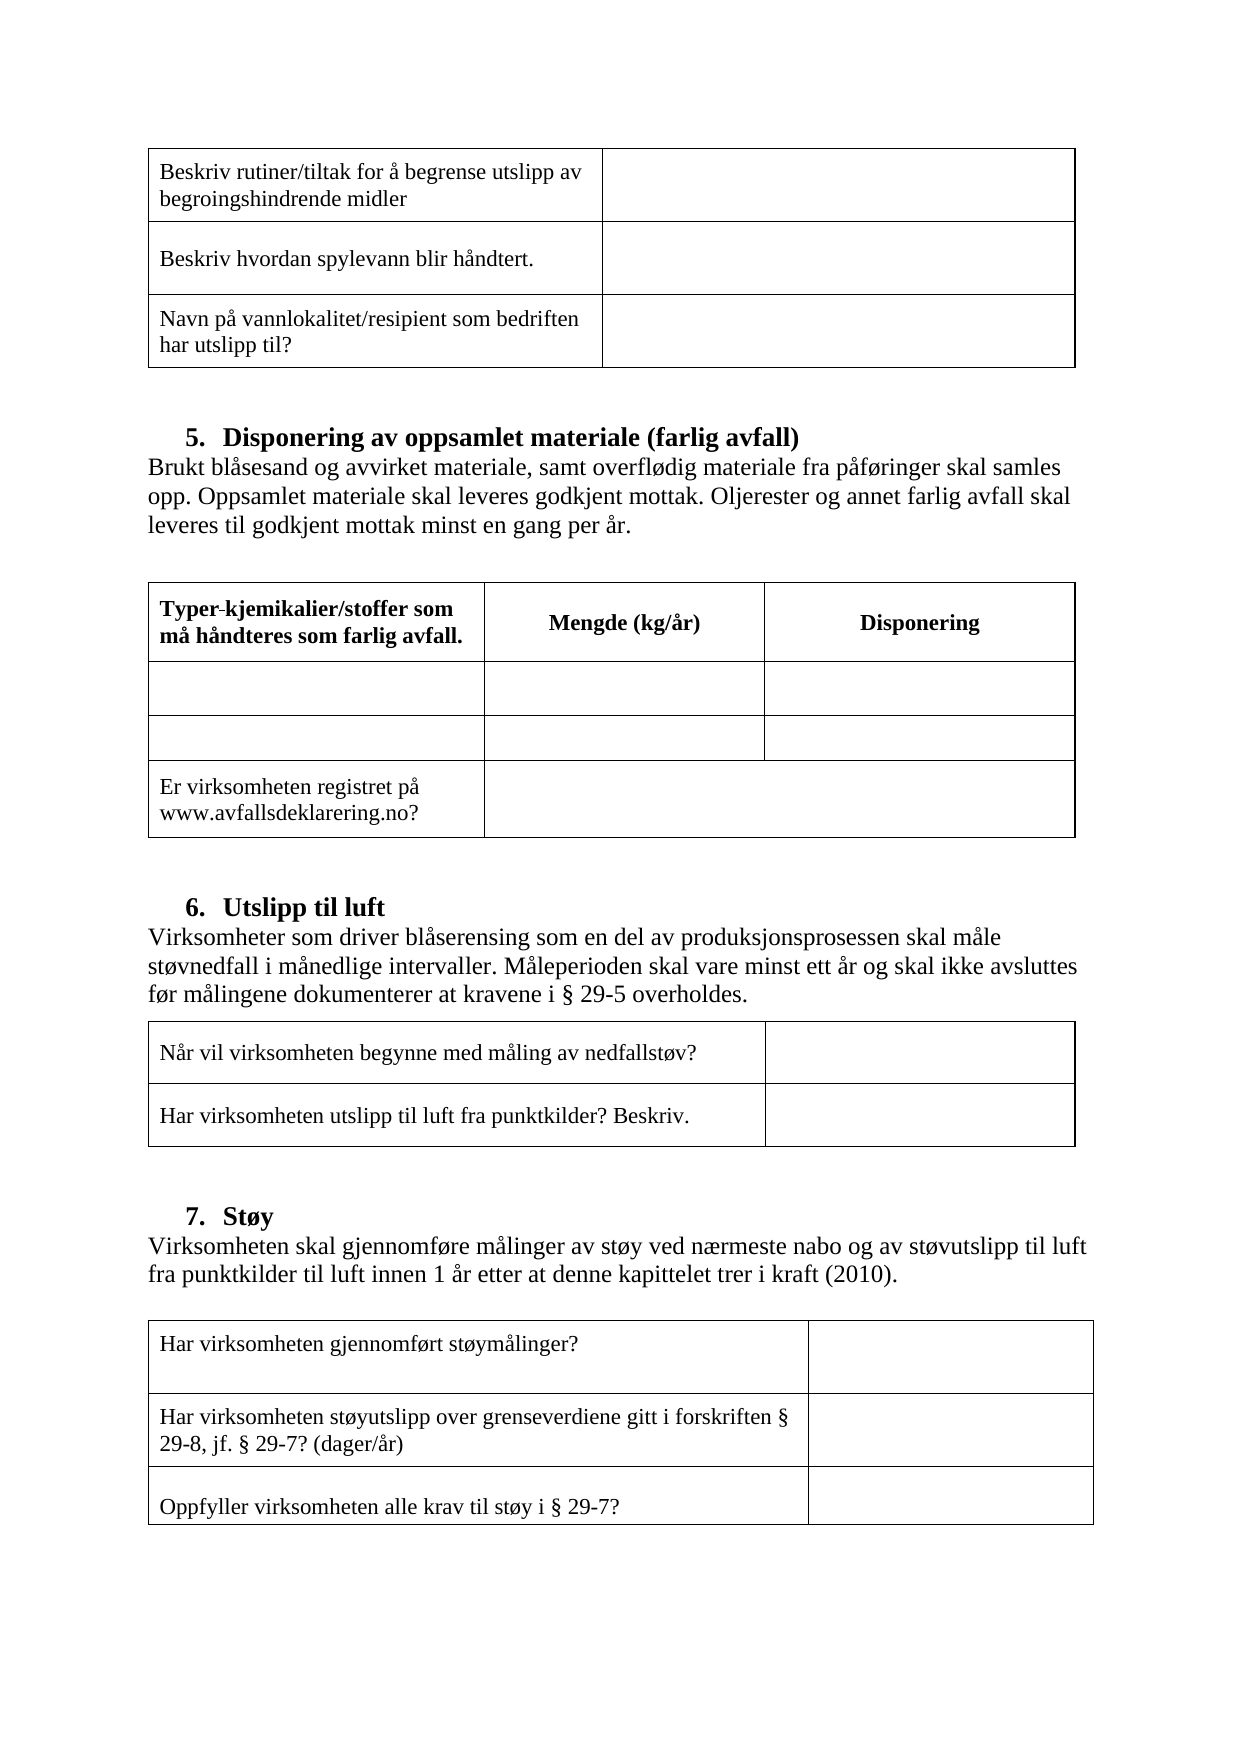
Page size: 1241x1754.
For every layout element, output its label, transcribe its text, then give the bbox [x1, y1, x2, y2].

table_cell [809, 1394, 1093, 1466]
table_cell [603, 149, 1074, 221]
table_cell [765, 662, 1074, 714]
table_header [766, 1022, 1074, 1083]
table_cell Har virksomheten utslipp til luft fra punktkilder? Beskriv. [149, 1084, 765, 1146]
table_cell [766, 1084, 1074, 1146]
table_cell Har virksomheten støyutslipp over grenseverdiene gitt i forskriften § 29-8, jf. § 29-7? (dager/år) [149, 1394, 808, 1466]
table_cell [149, 662, 484, 714]
table_cell [603, 222, 1074, 294]
table_cell Navn på vannlokalitet/resipient som bedriften har utslipp til? [149, 295, 602, 367]
list Disponering av oppsamlet materiale (farlig avfall) [185, 421, 1093, 452]
table_cell [765, 716, 1074, 760]
table_cell Er virksomheten registret på www.avfallsdeklarering.no? [149, 761, 484, 837]
text Brukt blåsesand og avvirket materiale, samt overflødig materiale fra påføringer skal samles opp. Oppsamlet materiale skal leveres godkjent mottak. Oljerester og annet farlig avfall skal leveres til godkjent mottak minst en gang per år. [148, 452, 1093, 538]
text Virksomheten skal gjennomføre målinger av støy ved nærmeste nabo og av støvutslipp til luft fra punktkilder til luft innen 1 år etter at denne kapittelet trer i kraft (2010). [148, 1231, 1093, 1288]
table_cell [149, 716, 484, 760]
table_cell [603, 295, 1074, 367]
table_cell [485, 716, 764, 760]
table_header [809, 1321, 1093, 1393]
text Virksomheter som driver blåserensing som en del av produksjonsprosessen skal måle støvnedfall i månedlige intervaller. Måleperioden skal vare minst ett år og skal ikke avsluttes før målingene dokumenterer at kravene i § 29-5 overholdes. [148, 922, 1093, 1008]
list Utslipp til luft [185, 891, 1093, 922]
table_header Har virksomheten gjennomført støymålinger? [149, 1321, 808, 1393]
table_header Mengde (kg/år) [485, 583, 764, 661]
table_cell [809, 1467, 1093, 1524]
table_header Disponering [765, 583, 1074, 661]
table_cell [485, 761, 1074, 837]
table_cell Beskriv rutiner/tiltak for å begrense utslipp av begroingshindrende midler [149, 149, 602, 221]
table_header Når vil virksomheten begynne med måling av nedfallstøv? [149, 1022, 765, 1083]
list Støy [185, 1200, 1093, 1231]
table_cell [485, 662, 764, 714]
table_header Typer kjemikalier/stoffer som må håndteres som farlig avfall. [149, 583, 484, 661]
table_cell Oppfyller virksomheten alle krav til støy i § 29-7? [149, 1467, 808, 1524]
table_cell Beskriv hvordan spylevann blir håndtert. [149, 222, 602, 294]
